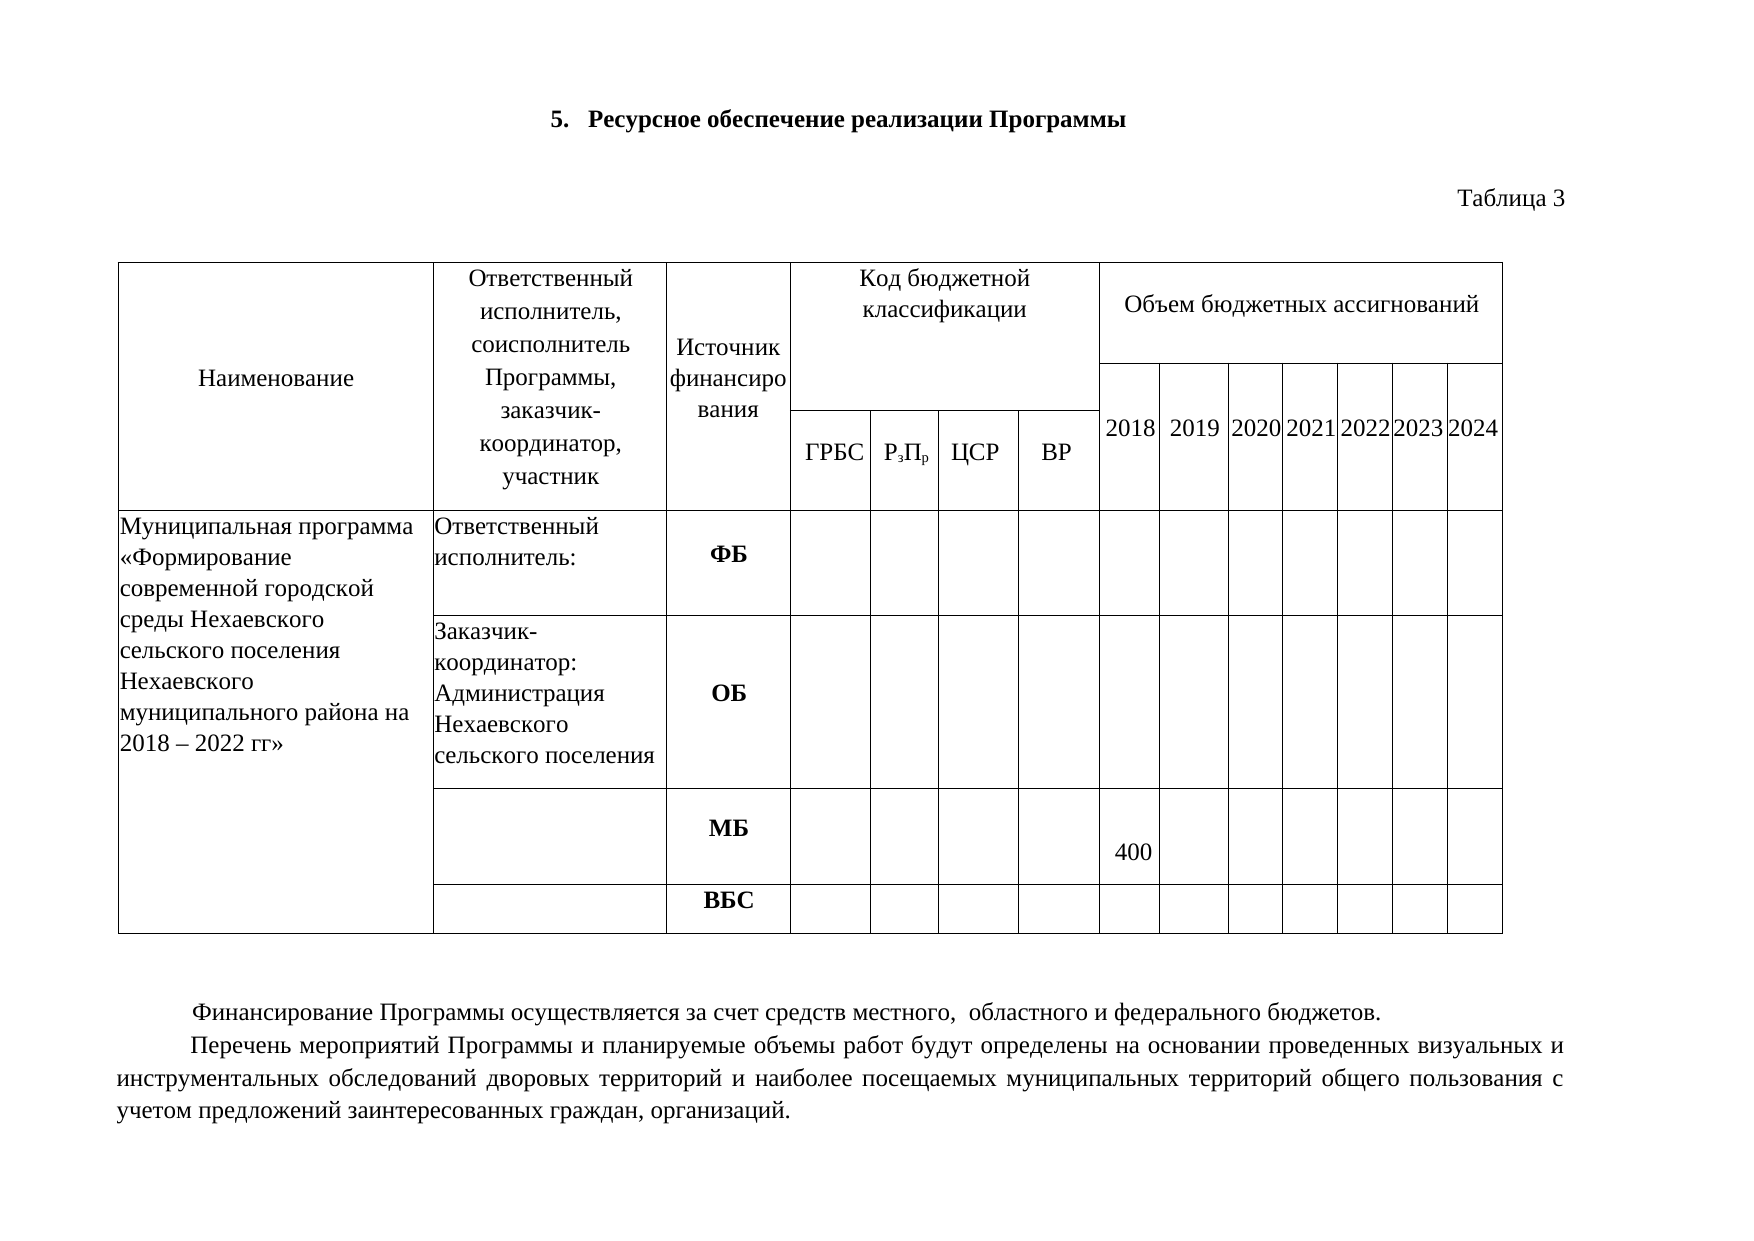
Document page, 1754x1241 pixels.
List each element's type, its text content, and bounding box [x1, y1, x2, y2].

table_header Наименование [119, 263, 433, 510]
table_cell [1019, 616, 1099, 788]
table_header Объем бюджетных ассигнований [1100, 263, 1502, 363]
table_cell [791, 616, 870, 788]
table_cell 2024 [1448, 364, 1502, 510]
table_cell [1283, 789, 1337, 884]
table_header Ответственный исполнитель, соисполнитель Программы, заказчик-координатор, участник [434, 263, 666, 510]
table_cell [1448, 511, 1502, 615]
subtitle Ресурсное обеспечение реализации Программы [156, 104, 1521, 133]
table_cell [1019, 511, 1099, 615]
table_cell РзПр [871, 411, 938, 510]
table_header Код бюджетной классификации [791, 263, 1099, 410]
table_cell [939, 789, 1018, 884]
table_cell [1229, 789, 1282, 884]
table_cell [939, 885, 1018, 933]
table_cell 2018 [1100, 364, 1159, 510]
table_cell 2020 [1229, 364, 1282, 510]
table_cell [1160, 885, 1228, 933]
table_cell [1160, 616, 1228, 788]
table_cell [1448, 616, 1502, 788]
table_header Источник финансирования [667, 263, 790, 510]
table_cell ВР [1019, 411, 1099, 510]
table_cell [871, 511, 938, 615]
table_cell МБ [667, 789, 790, 884]
table_cell ЦСР [939, 411, 1018, 510]
table_cell [871, 616, 938, 788]
table_cell [434, 885, 666, 933]
table_cell [871, 885, 938, 933]
text Финансирование Программы осуществляется за счет средств местного, областного и федерального бюджетов. [192, 997, 1565, 1025]
table_cell [1393, 885, 1447, 933]
table_cell [1448, 885, 1502, 933]
table_cell Заказчик- координатор: Администрация Нехаевского сельского поселения [434, 616, 666, 788]
table_cell [1283, 616, 1337, 788]
table_cell [791, 885, 870, 933]
table_cell [1338, 616, 1392, 788]
text Перечень мероприятий Программы и планируемые объемы работ будут определены на основании проведенных визуальных и инструментальных обследований дворовых территорий и наиболее посещаемых муниципальных территорий общего пользования с учетом предложений заинтересованных граждан, организаций. [116, 1030, 1565, 1123]
table_cell [1338, 511, 1392, 615]
table_cell [1100, 616, 1159, 788]
table_cell [939, 511, 1018, 615]
table_cell 2023 [1393, 364, 1447, 510]
table_cell 2021 [1283, 364, 1337, 510]
table_cell 400 [1100, 789, 1159, 884]
table_cell [1019, 789, 1099, 884]
table_cell [1229, 885, 1282, 933]
text Таблица 3 [118, 183, 1565, 212]
table_cell [939, 616, 1018, 788]
table_cell [1019, 885, 1099, 933]
table_cell Ответственный исполнитель: [434, 511, 666, 615]
table_cell [1100, 511, 1159, 615]
table_cell [1393, 616, 1447, 788]
table_cell [871, 789, 938, 884]
table_cell [791, 789, 870, 884]
table_cell ОБ [667, 616, 790, 788]
table_cell [1338, 789, 1392, 884]
table_cell ВБС [667, 885, 790, 933]
table_cell [1160, 789, 1228, 884]
table_cell [1393, 511, 1447, 615]
table_cell [434, 789, 666, 884]
table_cell [1100, 885, 1159, 933]
table_cell [1229, 616, 1282, 788]
table_cell [1283, 885, 1337, 933]
table_cell [1393, 789, 1447, 884]
table_cell [1283, 511, 1337, 615]
table_cell [1338, 885, 1392, 933]
table_cell ФБ [667, 511, 790, 615]
table_cell [1160, 511, 1228, 615]
table_cell 2022 [1338, 364, 1392, 510]
table_cell [1229, 511, 1282, 615]
table_cell ГРБС [791, 411, 870, 510]
table_cell Муниципальная программа «Формирование современной городской среды Нехаевского сельского поселения Нехаевского муниципального района на 2018 – 2022 гг» [119, 511, 433, 933]
table_cell [1448, 789, 1502, 884]
table_cell [791, 511, 870, 615]
table_cell 2019 [1160, 364, 1228, 510]
